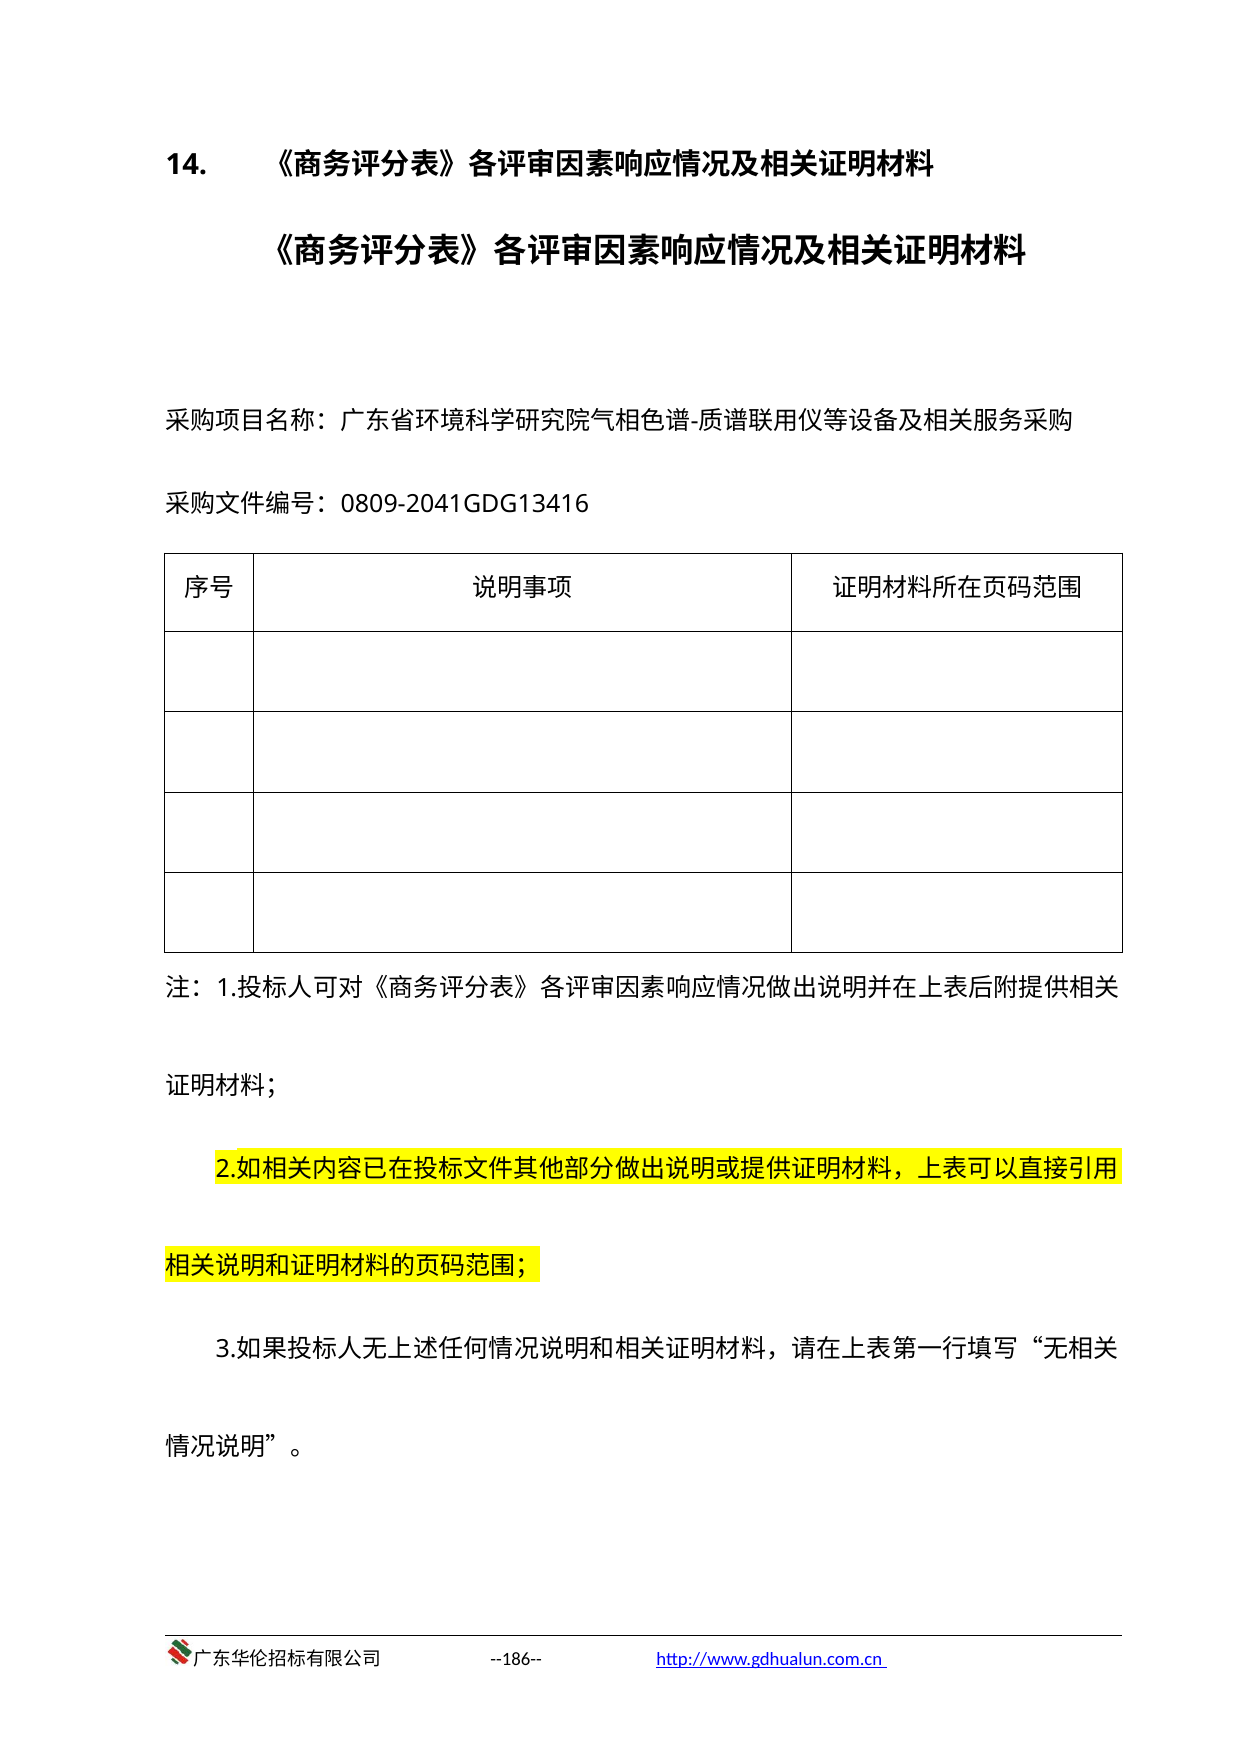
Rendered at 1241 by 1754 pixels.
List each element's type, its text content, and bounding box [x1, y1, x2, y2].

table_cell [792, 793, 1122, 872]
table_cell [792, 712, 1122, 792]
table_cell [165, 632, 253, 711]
text 《商务评分表》各评审因素响应情况及相关证明材料 [165, 215, 1122, 280]
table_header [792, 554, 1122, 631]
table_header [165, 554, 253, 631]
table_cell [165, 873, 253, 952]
picture [165, 1637, 194, 1666]
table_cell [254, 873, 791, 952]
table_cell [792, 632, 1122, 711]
text 注：1.投标人可对《商务评分表》各评审因素响应情况做出说明并在上表后附提供相关证明材料； [165, 953, 1122, 1116]
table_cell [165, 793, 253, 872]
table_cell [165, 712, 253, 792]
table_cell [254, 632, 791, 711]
subtitle 《商务评分表》各评审因素响应情况及相关证明材料 [165, 129, 1122, 194]
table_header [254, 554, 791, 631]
text 采购文件编号：0809-2041GDG13416 [165, 469, 1122, 534]
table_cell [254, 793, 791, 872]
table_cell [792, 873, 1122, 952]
text 2.如相关内容已在投标文件其他部分做出说明或提供证明材料，上表可以直接引用相关说明和证明材料的页码范围； [165, 1134, 1122, 1296]
text 采购项目名称：广东省环境科学研究院气相色谱-质谱联用仪等设备及相关服务采购 [165, 386, 1122, 451]
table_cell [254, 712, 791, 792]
text 3.如果投标人无上述任何情况说明和相关证明材料，请在上表第一行填写“无相关情况说明”。 [165, 1314, 1122, 1477]
